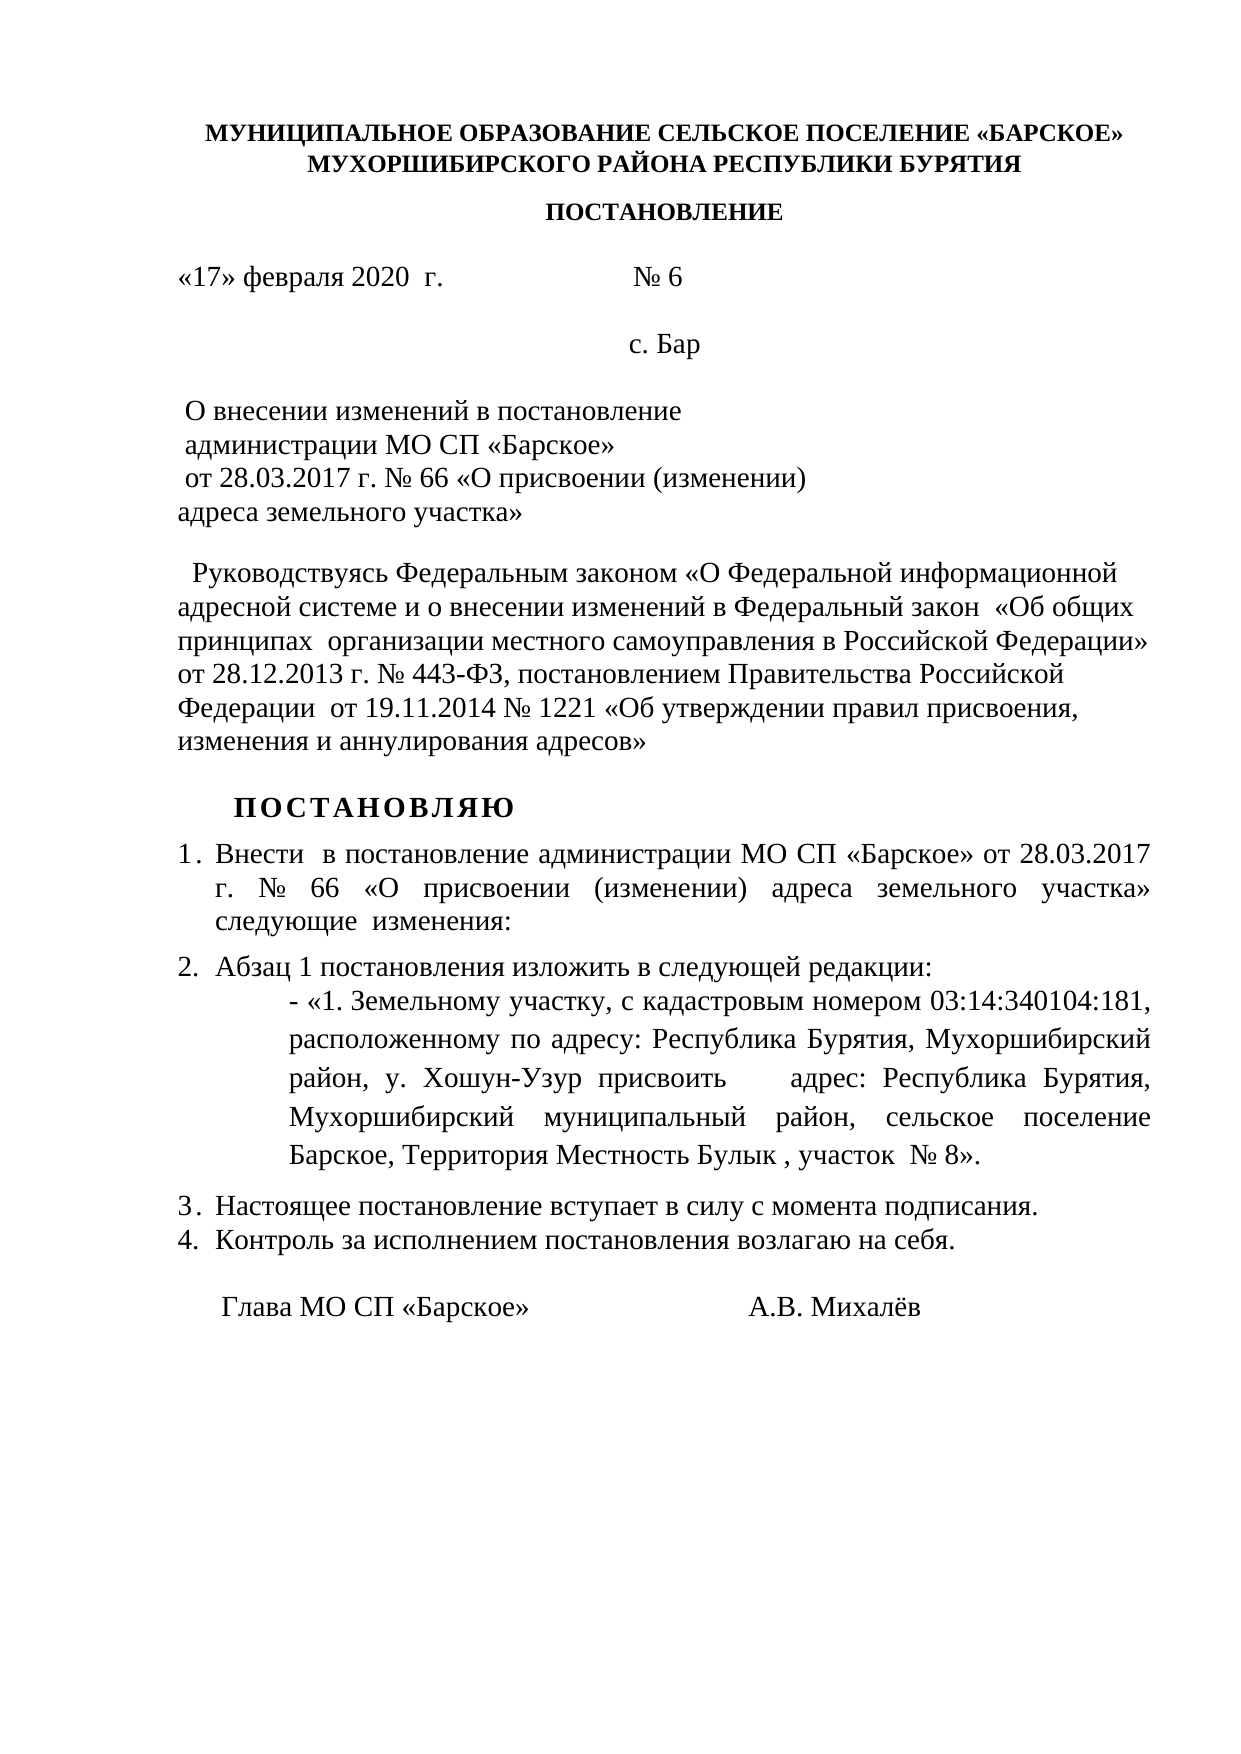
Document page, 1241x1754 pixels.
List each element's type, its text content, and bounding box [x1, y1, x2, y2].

text ПОСТАНОВЛЕНИЕ [177, 197, 1152, 226]
list - «1. Земельному участку, с кадастровым номером 03:14:340104:181, расположенному по адресу: Республика Бурятия, Мухоршибирский район, у. Хошун-Узур присвоить адрес: Республика Бурятия, Мухоршибирский муниципальный район, сельское поселение Барское, Территория Местность Булык , участок № 8». [288, 983, 1152, 1171]
text постановляЮ [177, 790, 1152, 824]
text Руководствуясь Федеральным законом «О Федеральной информационной адресной системе и о внесении изменений в Федеральный закон «Об общих принципах организации местного самоуправления в Российской Федерации» от 28.12.2013 г. № 443-ФЗ, постановлением Правительства Российской Федерации от 19.11.2014 № 1221 «Об утверждении правил присвоения, изменения и аннулирования адресов» [177, 556, 1152, 757]
text Глава МО СП «Барское» А.В. Михалёв [177, 1289, 1152, 1322]
text О внесении изменений в постановление администрации МО СП «Барское» от 28.03.2017 г. № 66 «О присвоении (изменении) адреса земельного участка» [177, 393, 1152, 527]
list Контроль за исполнением постановления возлагаю на себя. [177, 1222, 1152, 1255]
text «17» февраля 2020 г. № 6 [177, 259, 1152, 293]
list Настоящее постановление вступает в силу с момента подписания. [177, 1188, 1152, 1222]
text МУНИЦИПАЛЬНОЕ ОБРАЗОВАНИЕ СЕЛЬСКОЕ ПОСЕЛЕНИЕ «БАРСКОЕ» МУХОРШИБИРСКОГО РАЙОНА РЕСПУБЛИКИ БУРЯТИЯ [177, 118, 1152, 178]
list Абзац 1 постановления изложить в следующей редакции: [177, 949, 1152, 983]
list Внести в постановление администрации МО СП «Барское» от 28.03.2017 г. № 66 «О присвоении (изменении) адреса земельного участка» следующие изменения: [177, 836, 1152, 937]
text с. Бар [177, 326, 1152, 360]
